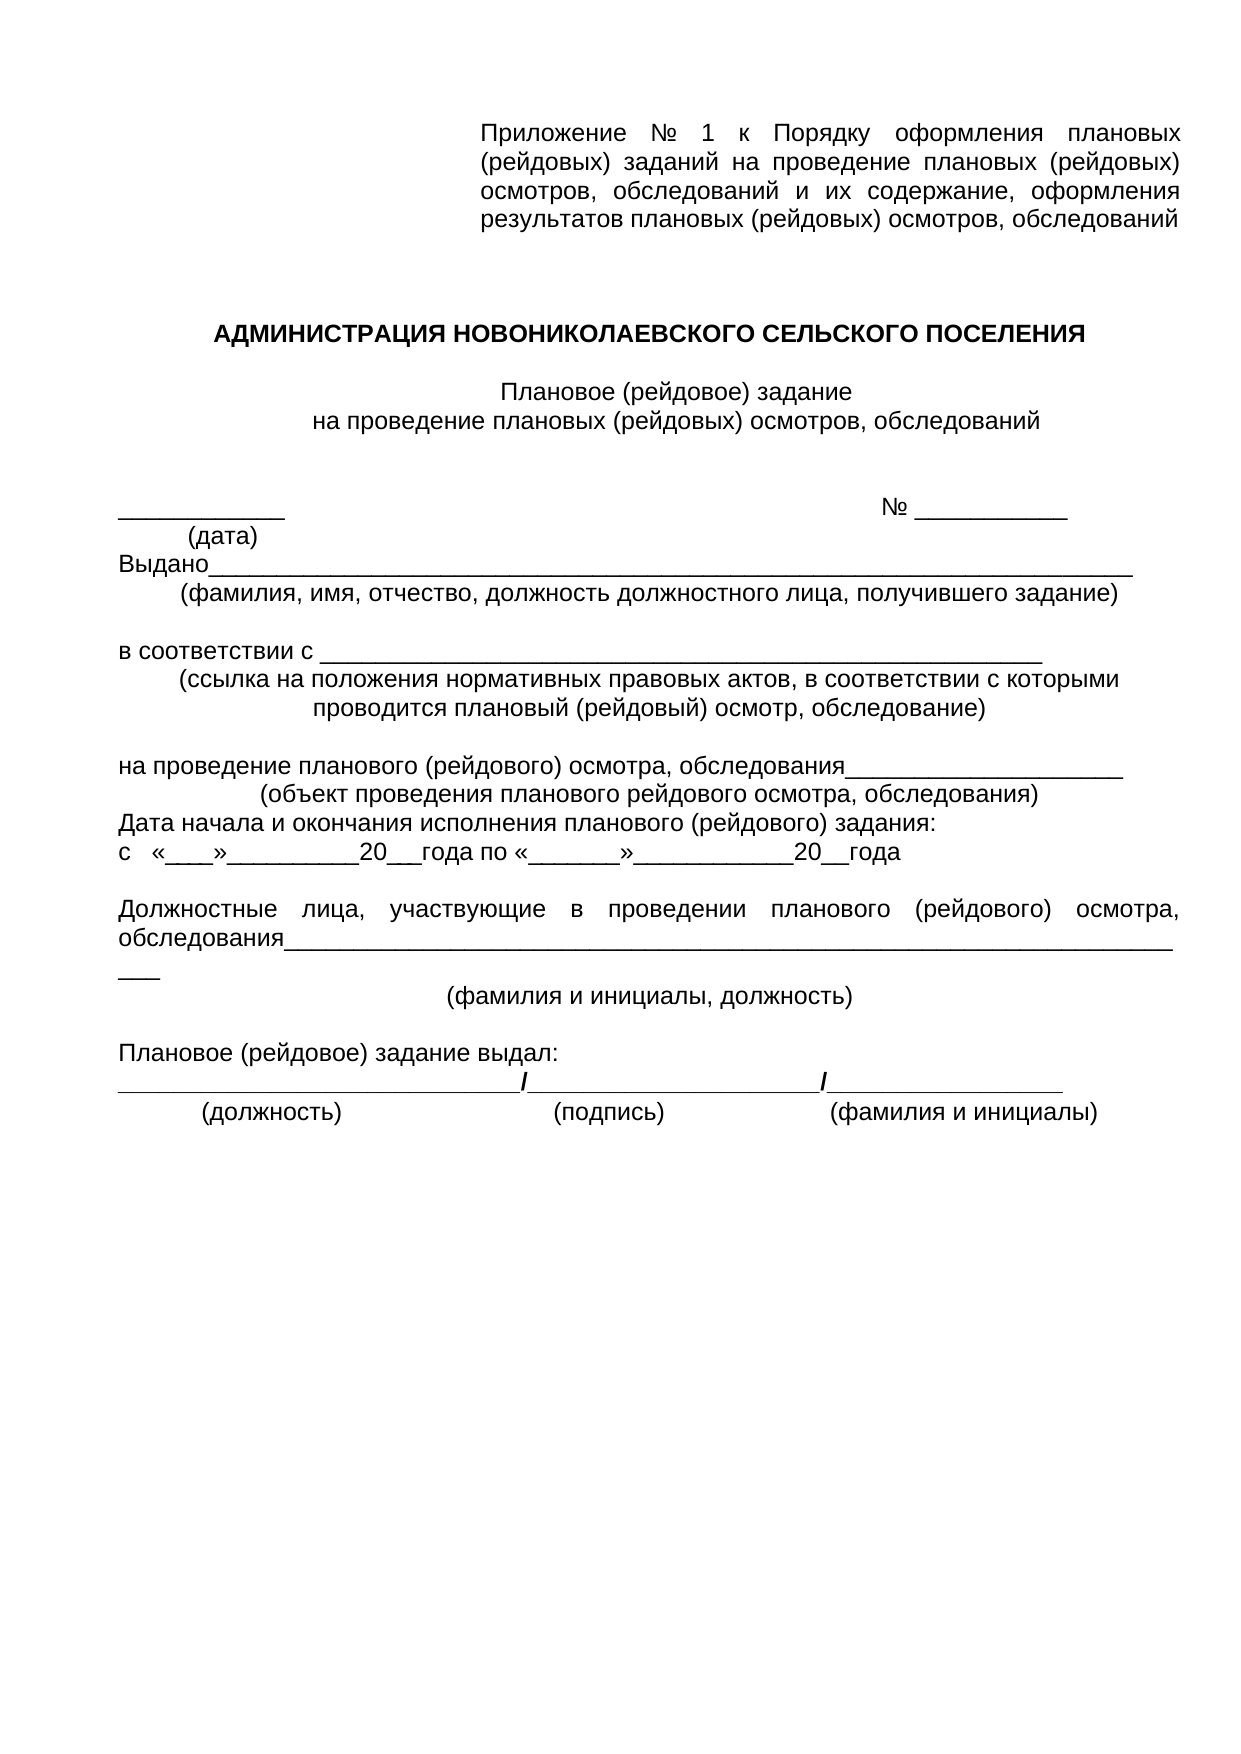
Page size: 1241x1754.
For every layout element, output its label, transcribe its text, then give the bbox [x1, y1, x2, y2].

text Выдано _____ [118, 549, 1181, 578]
text (дата) [118, 521, 1181, 549]
text ____________ № ___________ [118, 492, 1181, 521]
text Плановое (рейдовое) задание выдал: [118, 1038, 1181, 1067]
text / / [118, 1067, 1181, 1097]
text АДМИНИСТРАЦИЯ НОВОНИКОЛАЕВСКОГО СЕЛЬСКОГО ПОСЕЛЕНИЯ [118, 319, 1181, 348]
text (фамилия и инициалы, должность) [118, 981, 1181, 1009]
text на проведение планового (рейдового) осмотра, обследования____________________ [118, 751, 1181, 779]
text с « » 20 года по « » 20 года [118, 837, 1181, 866]
text (ссылка на положения нормативных правовых актов, в соответствии с которыми проводится плановый (рейдовый) осмотр, обследование) [118, 664, 1181, 722]
text Дата начала и окончания исполнения планового (рейдового) задания: [118, 808, 1181, 837]
text Плановое (рейдовое) задание на проведение плановых (рейдовых) осмотров, обследований [172, 377, 1181, 434]
text Должностные лица, участвующие в проведении планового (рейдового) осмотра, обследования___________________________________________________________________ [118, 894, 1181, 981]
text (фамилия, имя, отчество, должность должностного лица, получившего задание) [118, 578, 1181, 607]
text (объект проведения планового рейдового осмотра, обследования) [118, 779, 1181, 808]
text в соответствии с ____________________________________________________ [118, 636, 1181, 664]
text Приложение № 1 к Порядку оформления плановых (рейдовых) заданий на проведение плановых (рейдовых) осмотров, обследований и их содержание, оформления результатов плановых (рейдовых) осмотров, обследований [480, 118, 1181, 233]
text (должность) (подпись) (фамилия и инициалы) [118, 1097, 1181, 1126]
